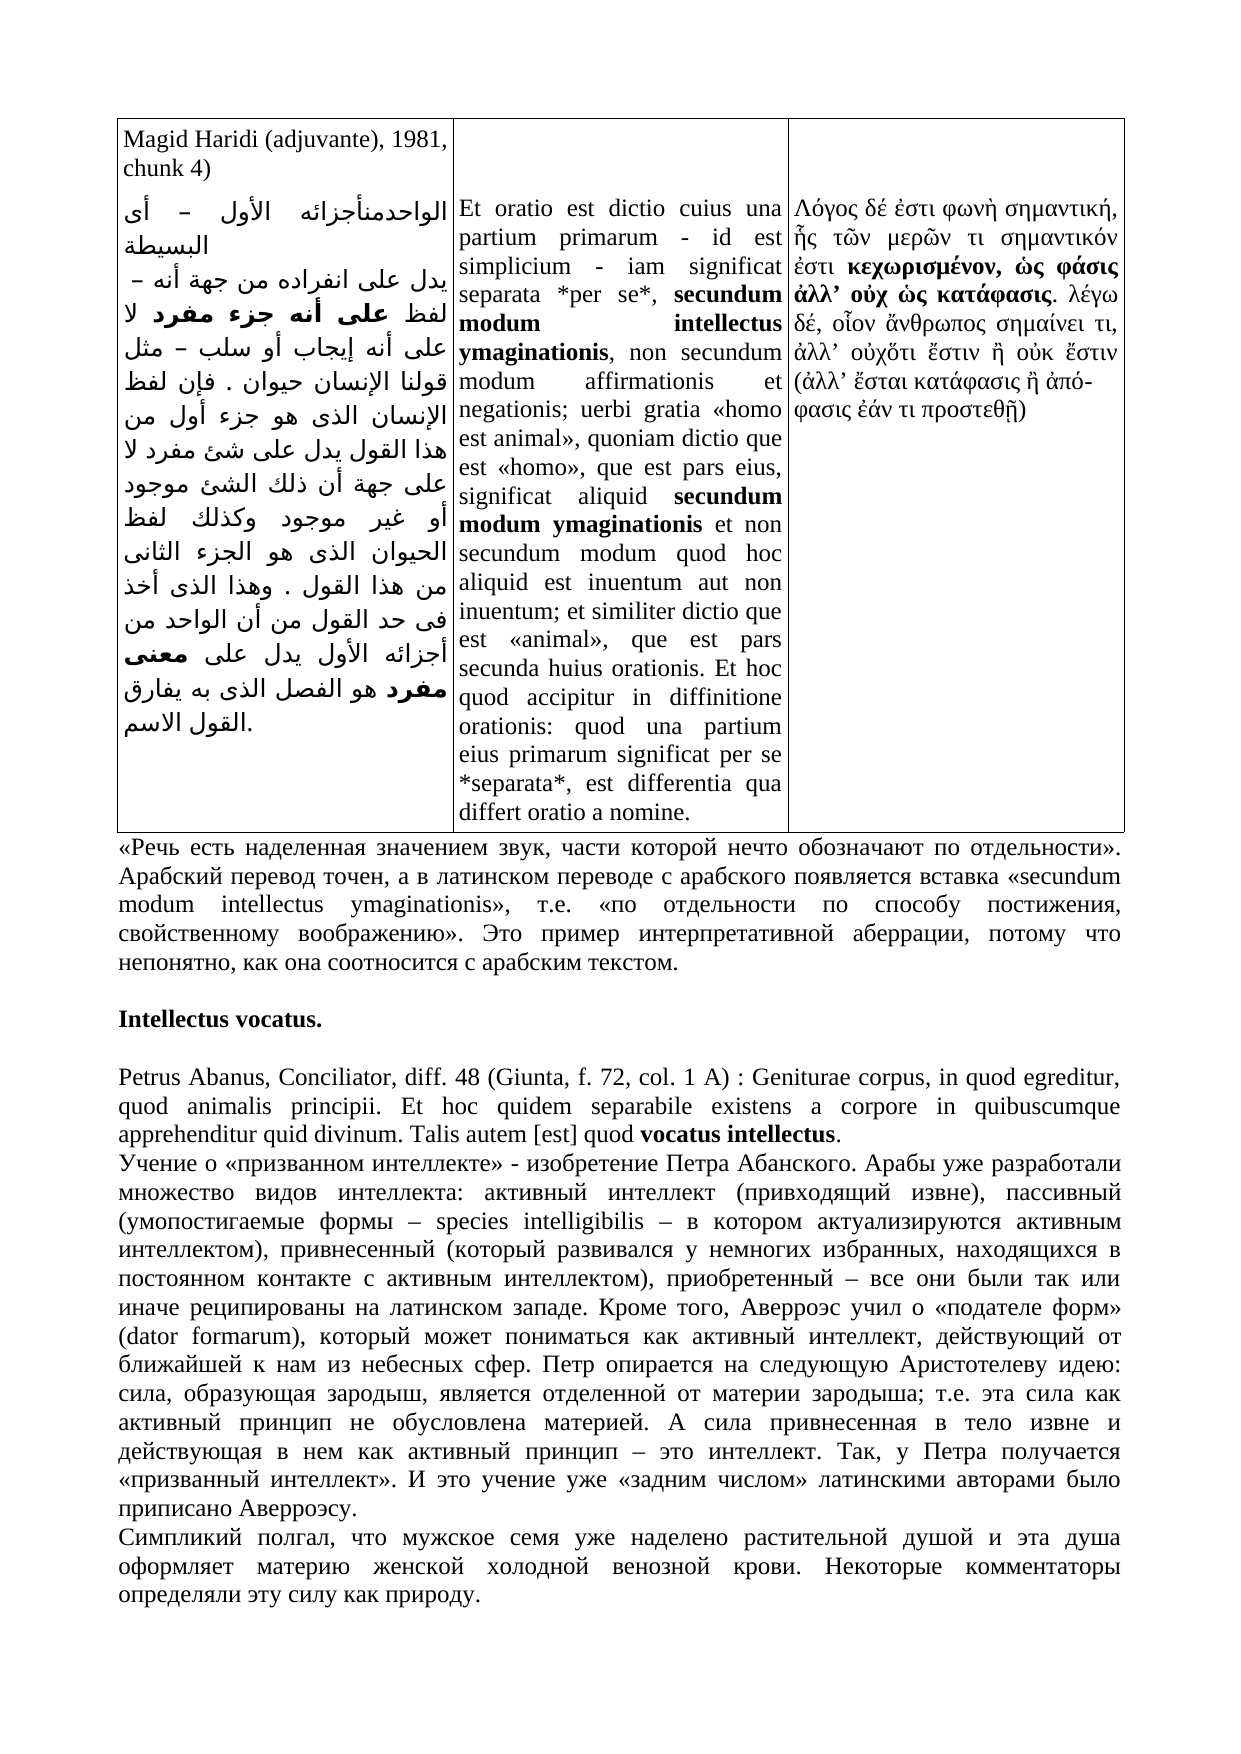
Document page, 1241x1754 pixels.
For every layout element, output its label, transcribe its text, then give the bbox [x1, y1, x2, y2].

text Учение о «призванном интеллекте» - изобретение Петра Абанского. Арабы уже разработали множество видов интеллекта: активный интеллект (привходящий извне), пассивный (умопостигаемые формы – species intelligibilis – в котором актуализируются активным интеллектом), привнесенный (который развивался у немногих избранных, находящихся в постоянном контакте с активным интеллектом), приобретенный – все они были так или иначе реципированы на латинском западе. Кроме того, Аверроэс учил о «подателе форм» (dator formarum), который может пониматься как активный интеллект, действующий от ближайшей к нам из небесных сфер. Петр опирается на следующую Аристотелеву идею: сила, образующая зародыш, является отделенной от материи зародыша; т.е. эта сила как активный принцип не обусловлена материей. А сила привнесенная в тело извне и действующая в нем как активный принцип – это интеллект. Так, у Петра получается «призванный интеллект». И это учение уже «задним числом» латинскими авторами было приписано Аверроэсу. [118, 1148, 1122, 1522]
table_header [789, 119, 1124, 188]
table_cell Λόγος δέ ἐστι φωνὴ σημαντική, ἧς τῶν μερῶν τι σημαντικόν ἐστι κεχωρισμένον, ὡς φάσις ἀλλ’ οὐχ ὡς κατάφασις. λέγω δέ, οἷον ἄνθρωπος σημαίνει τι, ἀλλ’ οὐχὅτι ἔστιν ἢ οὐκ ἔστιν (ἀλλ’ ἔσται κατάφασις ἢ ἀπό- φασις ἐάν τι προστεθῇ) [789, 188, 1124, 832]
text Симпликий полгал, что мужское семя уже наделено растительной душой и эта душа оформляет материю женской холодной венозной крови. Некоторые комментаторы определяли эту силу как природу. [118, 1522, 1122, 1608]
table_cell الواحدمنأجزائه الأول – أى البسيطة – يدل على انفراده من جهة أنه لفظ على أنه جزء مفرد لا على أنه إيجاب أو سلب – مثل قولنا الإنسان حيوان . فإن لفظ الإنسان الذى هو جزء أول من هذا القول يدل على شئ مفرد لا على جهة أن ذلك الشئ موجود أو غير موجود وكذلك لفظ الحيوان الذى هو الجزء الثانى من هذا القول . وهذا الذى أخذ فى حد القول من أن الواحد من أجزائه الأول يدل على معنى مفرد هو الفصل الذى به يفارق القول الاسم. [118, 188, 453, 832]
text Petrus Abanus, Conciliator, diff. 48 (Giunta, f. 72, col. 1 A) : Geniturae corpus, in quod egreditur, quod animalis principii. Et hoc quidem separabile existens a corpore in quibuscumque apprehenditur quid divinum. Talis autem [est] quod vocatus intellectus. [118, 1062, 1122, 1148]
text «Речь есть наделенная значением звук, части которой нечто обозначают по отдельности». Арабский перевод точен, а в латинском переводе с арабского появляется вставка «secundum modum intellectus ymaginationis», т.е. «по отдельности по способу постижения, свойственному воображению». Это пример интерпретативной аберрации, потому что непонятно, как она соотносится с арабским текстом. [118, 833, 1122, 976]
table_cell Et oratio est dictio cuius una partium primarum - id est simplicium - iam significat separata *per se*, secundum modum intellectus ymaginationis, non secundum modum affirmationis et negationis; uerbi gratia «homo est animal», quoniam dictio que est «homo», que est pars eius, significat aliquid secundum modum ymaginationis et non secundum modum quod hoc aliquid est inuentum aut non inuentum; et similiter dictio que est «animal», que est pars secunda huius orationis. Et hoc quod accipitur in diffinitione orationis: quod una partium eius primarum significat per se *separata*, est differentia qua differt oratio a nomine. [454, 188, 788, 832]
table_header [454, 119, 788, 188]
text Intellectus vocatus. [118, 1004, 1122, 1033]
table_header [118, 119, 453, 188]
